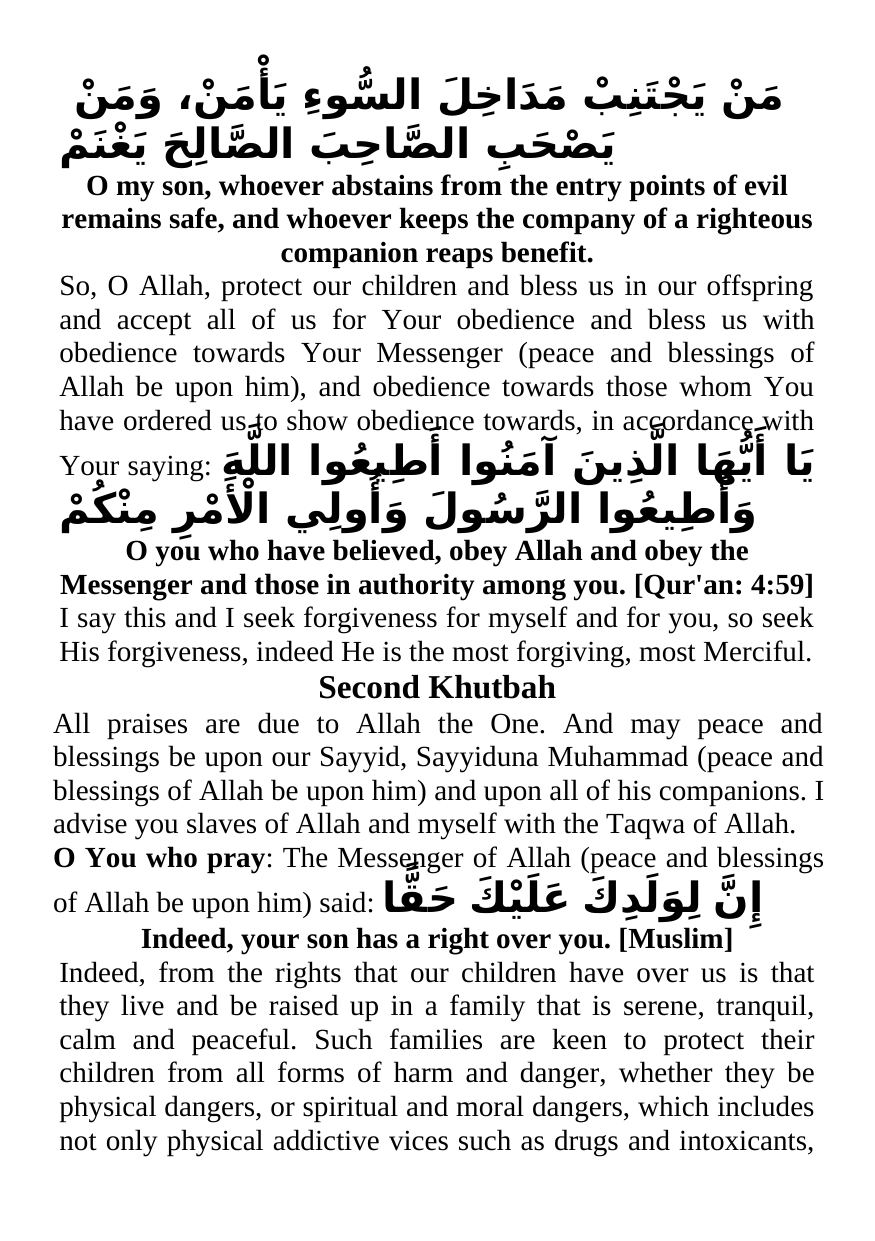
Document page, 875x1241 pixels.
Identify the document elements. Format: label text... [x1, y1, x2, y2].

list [59, 955, 815, 1156]
text Second Khutbah [59, 667, 815, 706]
text O my son, whoever abstains from the entry points of evil remains safe, and whoever keeps the company of a righteous companion reaps benefit. [59, 168, 815, 268]
text So, O Allah, protect our children and bless us in our offspring and accept all of us for Your obedience and bless us with obedience towards Your Messenger (peace and blessings of Allah be upon him), and obedience towards those whom You have ordered us to show obedience towards, in accordance with Your saying: يَا أَيُّهَا الَّذِينَ آمَنُوا أَطِيعُوا اللَّهَ وَأَطِيعُوا الرَّسُولَ وَأُولِي الْأَمْرِ مِنْكُمْ [59, 268, 815, 533]
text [59, 71, 815, 168]
text O You who pray: The Messenger of Allah (peace and blessings of Allah be upon him) said: إِنَّ لِوَلَدِكَ عَلَيْكَ حَقًّا [53, 840, 824, 921]
text O you who have believed, obey Allah and obey the Messenger and those in authority among you. [Qur'an: 4:59] [59, 533, 815, 600]
text I say this and I seek forgiveness for myself and for you, so seek His forgiveness, indeed He is the most forgiving, most Merciful. [59, 600, 815, 667]
text All praises are due to Allah the One. And may peace and blessings be upon our Sayyid, Sayyiduna Muhammad (peace and blessings of Allah be upon him) and upon all of his companions. I advise you slaves of Allah and myself with the Taqwa of Allah. [53, 706, 824, 840]
list Indeed, your son has a right over you. [Muslim] [59, 921, 815, 955]
